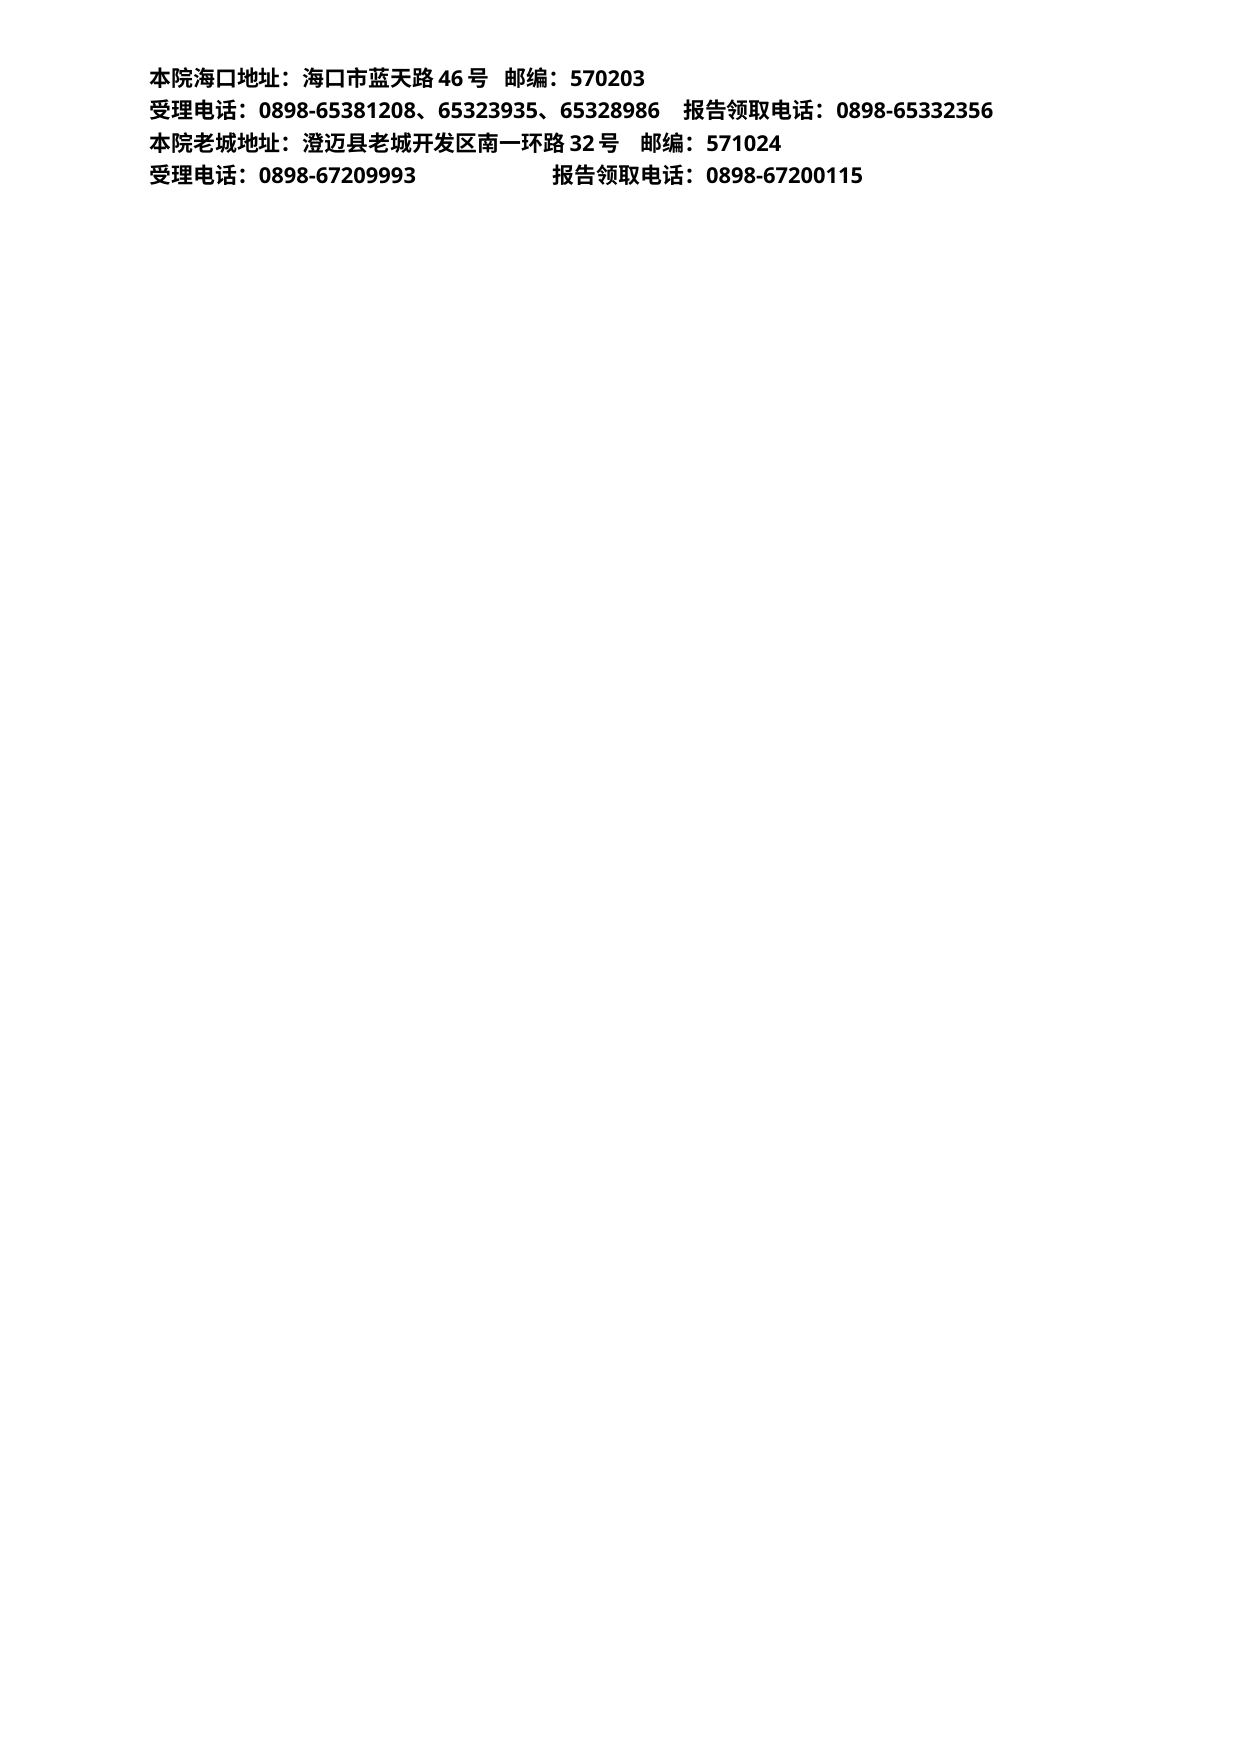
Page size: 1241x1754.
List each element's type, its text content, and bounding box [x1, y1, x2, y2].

text 本院海口地址：海口市蓝天路46号 邮编：570203 [106, 61, 1134, 93]
text 受理电话：0898-67209993 报告领取电话：0898-67200115 [106, 158, 1134, 191]
text 受理电话：0898-65381208、65323935、65328986 报告领取电话：0898-65332356 [106, 93, 1134, 126]
text 本院老城地址：澄迈县老城开发区南一环路32号 邮编：571024 [106, 126, 1134, 158]
